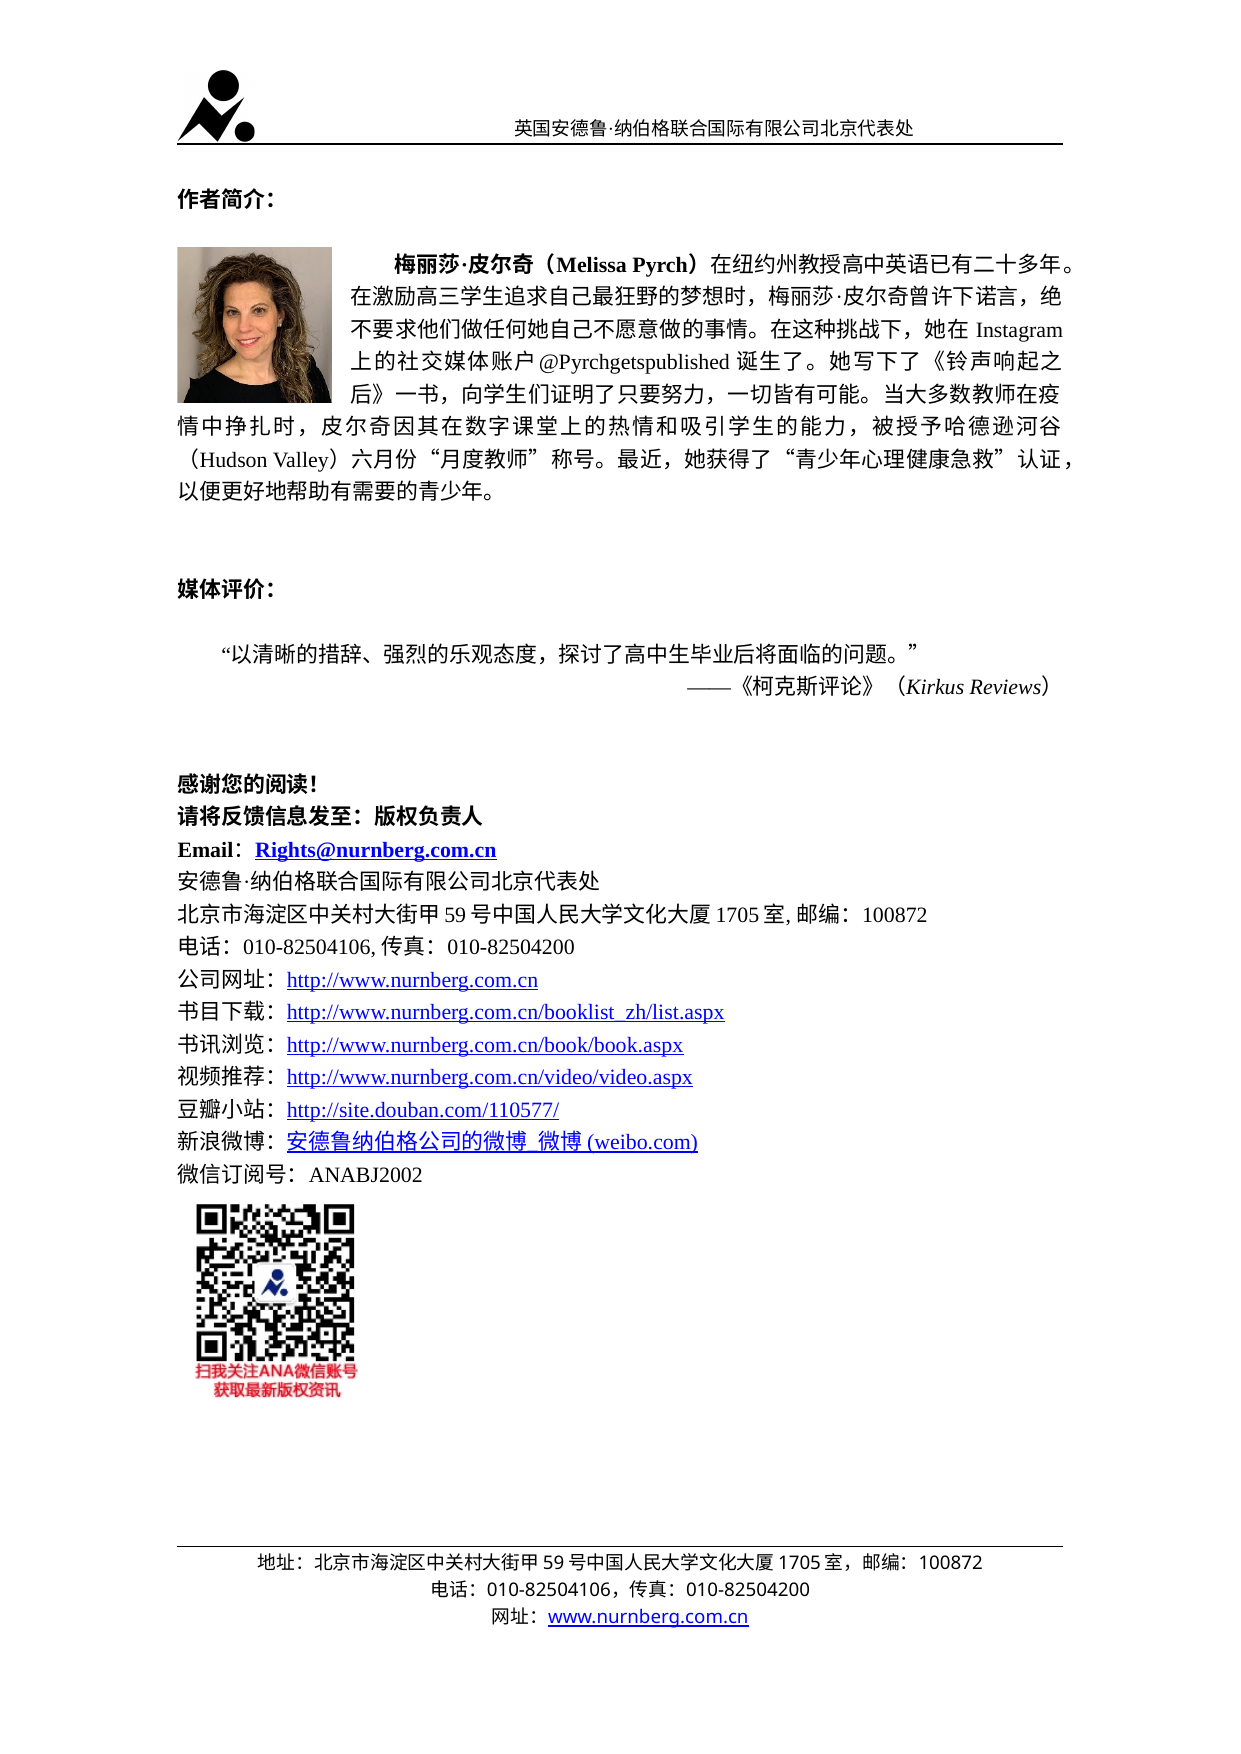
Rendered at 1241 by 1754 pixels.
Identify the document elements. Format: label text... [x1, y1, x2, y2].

text 电话：010-82504106, 传真：010-82504200 [177, 929, 1063, 961]
text ——《柯克斯评论》（Kirkus Reviews） [177, 669, 1063, 701]
picture [177, 1188, 374, 1403]
text 北京市海淀区中关村大街甲59号中国人民大学文化大厦1705室, 邮编：100872 [177, 896, 1063, 929]
text 安德鲁·纳伯格联合国际有限公司北京代表处 [177, 864, 1063, 896]
text 书讯浏览：http://www.nurnberg.com.cn/book/book.aspx [177, 1026, 1063, 1059]
text 微信订阅号：ANABJ2002 [177, 1156, 1063, 1189]
text 感谢您的阅读！ [177, 766, 1063, 799]
text 作者简介： [177, 181, 1063, 214]
text Email：Rights@nurnberg.com.cn [177, 831, 1063, 864]
text 公司网址：http://www.nurnberg.com.cn [177, 961, 1063, 994]
text 新浪微博：安德鲁纳伯格公司的微博_微博 (weibo.com) [587, 1124, 1063, 1156]
text 书目下载：http://www.nurnberg.com.cn/booklist_zh/list.aspx [177, 994, 1063, 1026]
text 视频推荐：http://www.nurnberg.com.cn/video/video.aspx [177, 1059, 1063, 1091]
picture [177, 70, 255, 142]
text 豆瓣小站：http://site.douban.com/110577/ [177, 1091, 1063, 1124]
text “以清晰的措辞、强烈的乐观态度，探讨了高中生毕业后将面临的问题。” [177, 636, 1063, 669]
text 梅丽莎·皮尔奇（Melissa Pyrch）在纽约州教授高中英语已有二十多年。在激励高三学生追求自己最狂野的梦想时，梅丽莎·皮尔奇曾许下诺言，绝不要求他们做任何她自己不愿意做的事情。在这种挑战下，她在Instagram上的社交媒体账户@Pyrchgetspublished诞生了。她写下了《铃声响起之后》一书，向学生们证明了只要努力，一切皆有可能。当大多数教师在疫情中挣扎时，皮尔奇因其在数字课堂上的热情和吸引学生的能力，被授予哈德逊河谷（Hudson Valley）六月份“月度教师”称号。最近，她获得了“青少年心理健康急救”认证，以便更好地帮助有需要的青少年。 [177, 246, 1063, 506]
text 媒体评价： [177, 571, 1063, 604]
text 请将反馈信息发至：版权负责人 [177, 799, 1063, 831]
picture [177, 247, 332, 403]
